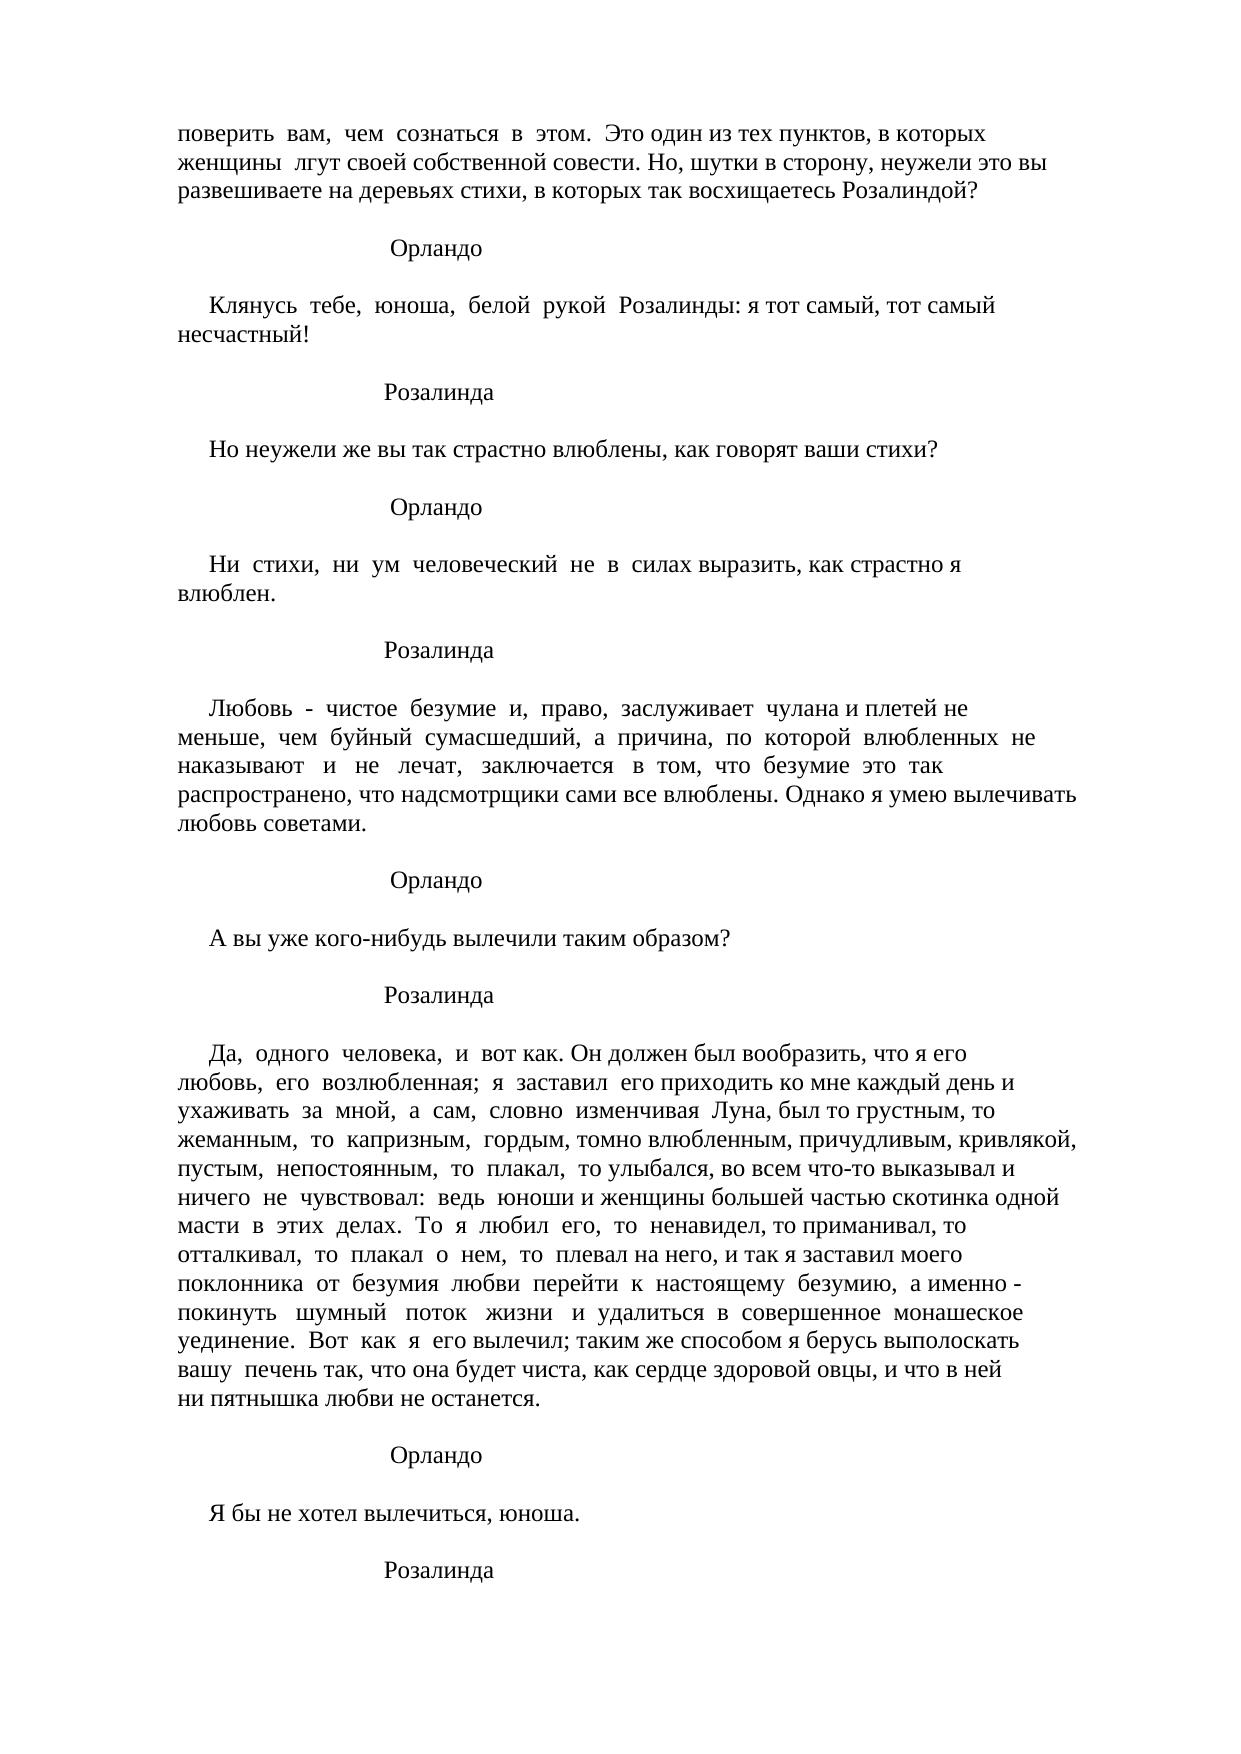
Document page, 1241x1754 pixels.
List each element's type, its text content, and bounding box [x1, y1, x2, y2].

text жеманным, то капризным, гордым, томно влюбленным, причудливым, кривлякой, [177, 1124, 1152, 1153]
text Но неужели же вы так страстно влюблены, как говорят ваши стихи? [177, 434, 1152, 463]
text Я бы не хотел вылечиться, юноша. [177, 1498, 1152, 1527]
text вашу печень так, что она будет чиста, как сердце здоровой овцы, и что в ней [177, 1354, 1152, 1383]
text Клянусь тебе, юноша, белой рукой Розалинды: я тот самый, тот самый [177, 291, 1152, 319]
text поверить вам, чем сознаться в этом. Это один из тех пунктов, в которых [177, 118, 1152, 147]
text Орландо [177, 492, 1152, 521]
text Орландо [177, 233, 1152, 262]
text развешиваете на деревьях стихи, в которых так восхищаетесь Розалиндой? [177, 176, 1152, 204]
text А вы уже кого-нибудь вылечили таким образом? [177, 923, 1152, 952]
text поклонника от безумия любви перейти к настоящему безумию, а именно - [177, 1268, 1152, 1297]
text Ни стихи, ни ум человеческий не в силах выразить, как страстно я [177, 549, 1152, 578]
text любовь, его возлюбленная; я заставил его приходить ко мне каждый день и [177, 1067, 1152, 1096]
text пустым, непостоянным, то плакал, то улыбался, во всем что-то выказывал и [177, 1153, 1152, 1182]
text распространено, что надсмотрщики сами все влюблены. Однако я умею вылечивать [177, 779, 1152, 808]
text Орландо [177, 1441, 1152, 1469]
text покинуть шумный поток жизни и удалиться в совершенное монашеское [177, 1297, 1152, 1326]
text уединение. Вот как я его вылечил; таким же способом я берусь выполоскать [177, 1326, 1152, 1354]
text Розалинда [177, 636, 1152, 664]
text Да, одного человека, и вот как. Он должен был вообразить, что я его [177, 1038, 1152, 1067]
text масти в этих делах. То я любил его, то ненавидел, то приманивал, то [177, 1211, 1152, 1239]
text отталкивал, то плакал о нем, то плевал на него, и так я заставил моего [177, 1239, 1152, 1268]
text Розалинда [177, 377, 1152, 406]
text Розалинда [177, 1556, 1152, 1584]
text ухаживать за мной, а сам, словно изменчивая Луна, был то грустным, то [177, 1096, 1152, 1124]
text Розалинда [177, 981, 1152, 1009]
text Любовь - чистое безумие и, право, заслуживает чулана и плетей не [177, 693, 1152, 722]
text Орландо [177, 866, 1152, 894]
text ни пятнышка любви не останется. [177, 1383, 1152, 1412]
text несчастный! [177, 319, 1152, 348]
text наказывают и не лечат, заключается в том, что безумие это так [177, 751, 1152, 779]
text ничего не чувствовал: ведь юноши и женщины большей частью скотинка одной [177, 1182, 1152, 1211]
text меньше, чем буйный сумасшедший, а причина, по которой влюбленных не [177, 722, 1152, 751]
text женщины лгут своей собственной совести. Но, шутки в сторону, неужели это вы [177, 147, 1152, 176]
text влюблен. [177, 578, 1152, 607]
text любовь советами. [177, 808, 1152, 837]
